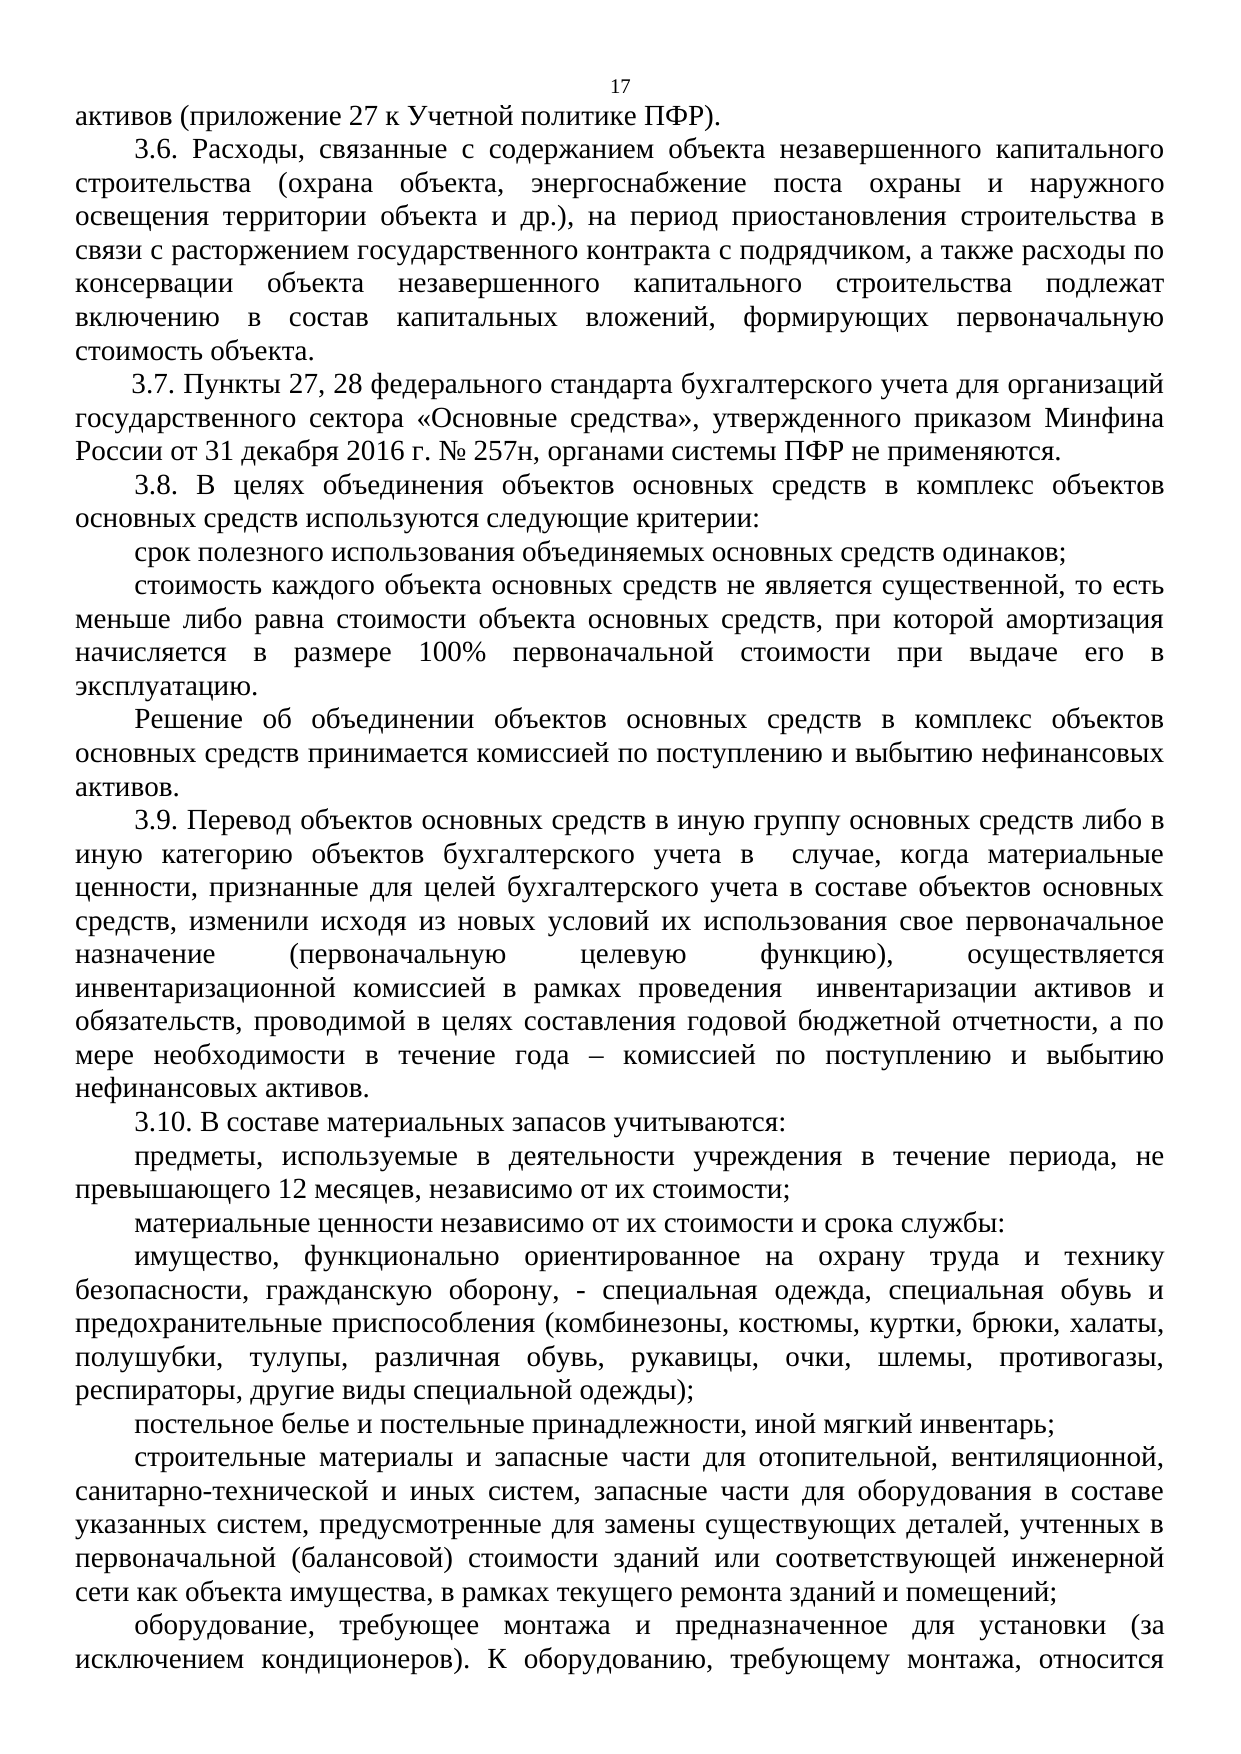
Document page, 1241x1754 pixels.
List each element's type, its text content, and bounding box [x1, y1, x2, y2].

text 3.7. Пункты 27, 28 федерального стандарта бухгалтерского учета для организаций государственного сектора «Основные средства», утвержденного приказом Минфина России от 31 декабря 2016 г. № 257н, органами системы ПФР не применяются. [75, 366, 1165, 467]
text предметы, используемые в деятельности учреждения в течение периода, не превышающего 12 месяцев, независимо от их стоимости; [75, 1138, 1165, 1205]
text стоимость каждого объекта основных средств не является существенной, то есть меньше либо равна стоимости объекта основных средств, при которой амортизация начисляется в размере 100% первоначальной стоимости при выдаче его в эксплуатацию. [75, 567, 1165, 702]
text постельное белье и постельные принадлежности, иной мягкий инвентарь; [75, 1406, 1165, 1439]
text 3.10. В составе материальных запасов учитываются: [75, 1104, 1165, 1138]
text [75, 1607, 1165, 1674]
text 3.6. Расходы, связанные с содержанием объекта незавершенного капитального строительства (охрана объекта, энергоснабжение поста охраны и наружного освещения территории объекта и др.), на период приостановления строительства в связи с расторжением государственного контракта с подрядчиком, а также расходы по консервации объекта незавершенного капитального строительства подлежат включению в состав капитальных вложений, формирующих первоначальную стоимость объекта. [75, 131, 1165, 366]
text материальные ценности независимо от их стоимости и срока службы: [75, 1205, 1165, 1238]
text строительные материалы и запасные части для отопительной, вентиляционной, санитарно-технической и иных систем, запасные части для оборудования в составе указанных систем, предусмотренные для замены существующих деталей, учтенных в первоначальной (балансовой) стоимости зданий или соответствующей инженерной сети как объекта имущества, в рамках текущего ремонта зданий и помещений; [75, 1439, 1165, 1607]
text имущество, функционально ориентированное на охрану труда и технику безопасности, гражданскую оборону, - специальная одежда, специальная обувь и предохранительные приспособления (комбинезоны, костюмы, куртки, брюки, халаты, полушубки, тулупы, различная обувь, рукавицы, очки, шлемы, противогазы, респираторы, другие виды специальной одежды); [75, 1238, 1165, 1406]
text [75, 98, 1165, 131]
text Решение об объединении объектов основных средств в комплекс объектов основных средств принимается комиссией по поступлению и выбытию нефинансовых активов. [75, 702, 1165, 802]
text 3.8. В целях объединения объектов основных средств в комплекс объектов основных средств используются следующие критерии: [75, 467, 1165, 534]
text срок полезного использования объединяемых основных средств одинаков; [75, 534, 1165, 567]
text 3.9. Перевод объектов основных средств в иную группу основных средств либо в иную категорию объектов бухгалтерского учета в случае, когда материальные ценности, признанные для целей бухгалтерского учета в составе объектов основных средств, изменили исходя из новых условий их использования свое первоначальное назначение (первоначальную целевую функцию), осуществляется инвентаризационной комиссией в рамках проведения инвентаризации активов и обязательств, проводимой в целях составления годовой бюджетной отчетности, а по мере необходимости в течение года – комиссией по поступлению и выбытию нефинансовых активов. [75, 802, 1165, 1104]
